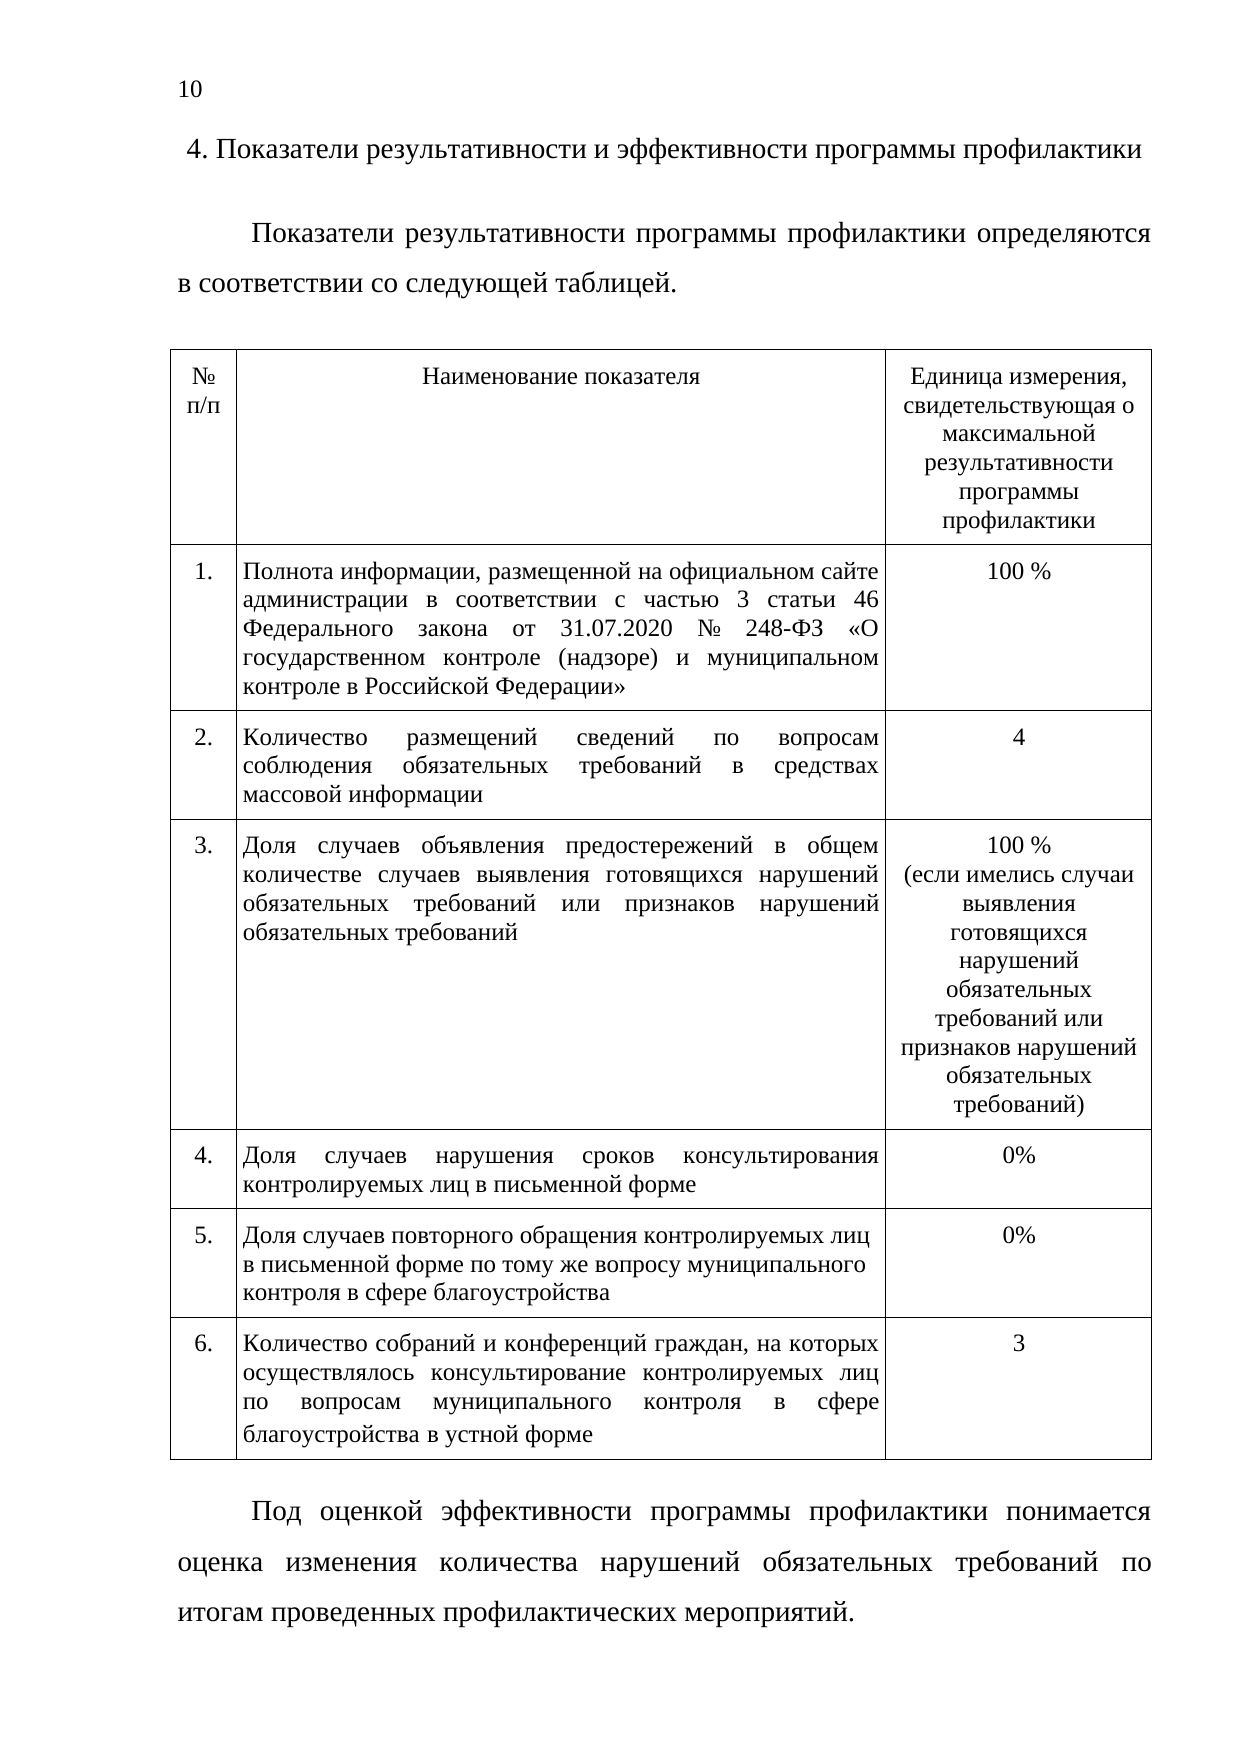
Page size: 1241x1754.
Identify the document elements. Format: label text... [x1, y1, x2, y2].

table_cell Доля случаев повторного обращения контролируемых лиц в письменной форме по тому же вопросу муниципального контроля в сфере благоустройства [237, 1209, 885, 1317]
text 4. Показатели результативности и эффективности программы профилактики [177, 131, 1152, 165]
table_cell Полнота информации, размещенной на официальном сайте администрации в соответствии с частью 3 статьи 46 Федерального закона от 31.07.2020 № 248-ФЗ «О государственном контроле (надзоре) и муниципальном контроле в Российской Федерации» [237, 545, 885, 710]
table_cell 4 [886, 711, 1151, 819]
table_header Единица измерения, свидетельствующая о максимальной результативности программы профилактики [886, 350, 1151, 544]
table_cell 0% [886, 1209, 1151, 1317]
table_header № п/п [171, 350, 236, 544]
table_cell Доля случаев нарушения сроков консультирования контролируемых лиц в письменной форме [237, 1130, 885, 1208]
table_header Наименование показателя [237, 350, 885, 544]
table_cell 100 % (если имелись случаи выявления готовящихся нарушений обязательных требований или признаков нарушений обязательных требований) [886, 820, 1151, 1128]
table_cell 3 [886, 1318, 1151, 1459]
table_cell Количество размещений сведений по вопросам соблюдения обязательных требований в средствах массовой информации [237, 711, 885, 819]
table_cell 100 % [886, 545, 1151, 710]
text Показатели результативности программы профилактики определяются в соответствии со следующей таблицей. [177, 215, 1152, 299]
table_cell 2. [171, 711, 236, 819]
table_cell 3. [171, 820, 236, 1128]
text Под оценкой эффективности программы профилактики понимается оценка изменения количества нарушений обязательных требований по итогам проведенных профилактических мероприятий. [177, 1493, 1152, 1628]
table_cell Доля случаев объявления предостережений в общем количестве случаев выявления готовящихся нарушений обязательных требований или признаков нарушений обязательных требований [237, 820, 885, 1128]
table_cell Количество собраний и конференций граждан, на которых осуществлялось консультирование контролируемых лиц по вопросам муниципального контроля в сфере благоустройства в устной форме [237, 1318, 885, 1459]
table_cell 4. [171, 1130, 236, 1208]
table_cell 0% [886, 1130, 1151, 1208]
table_cell 6. [171, 1318, 236, 1459]
table_cell 5. [171, 1209, 236, 1317]
table_cell 1. [171, 545, 236, 710]
